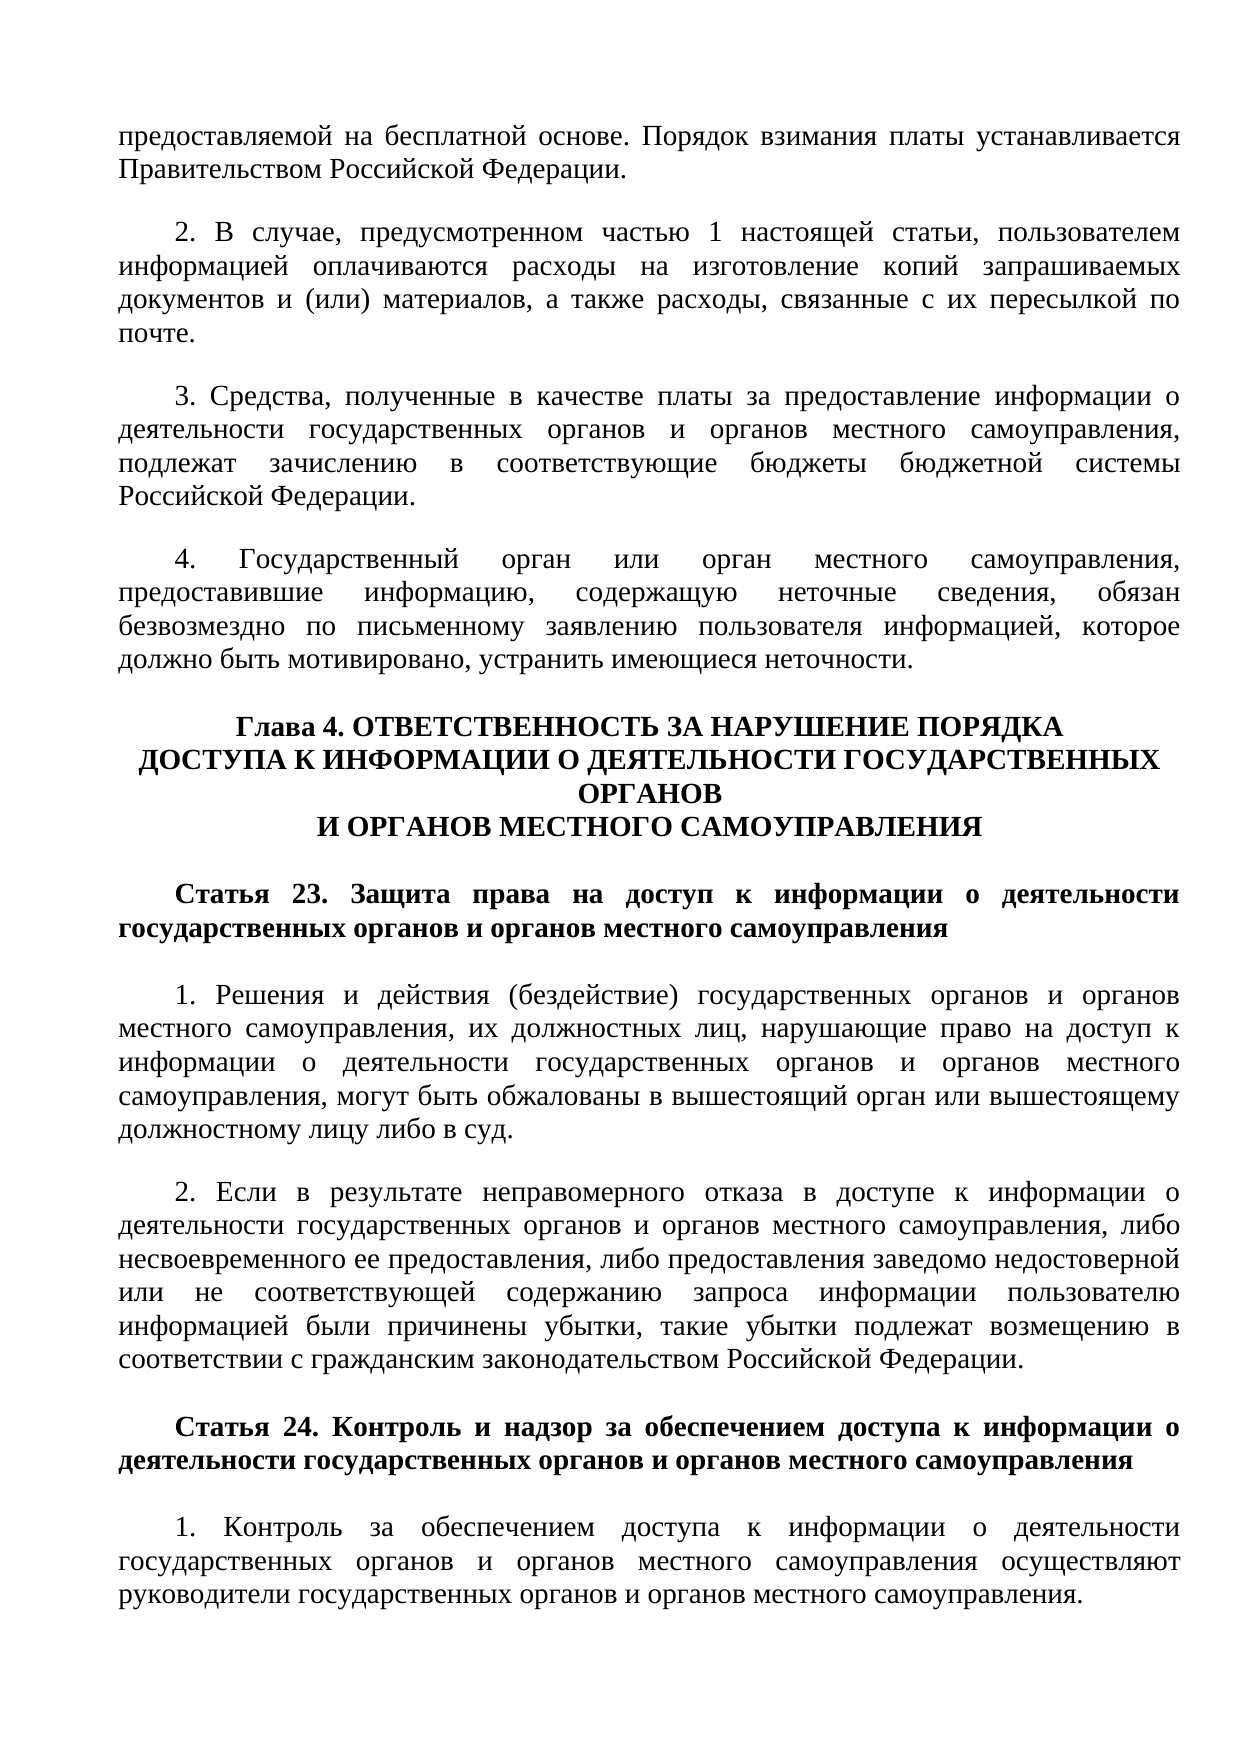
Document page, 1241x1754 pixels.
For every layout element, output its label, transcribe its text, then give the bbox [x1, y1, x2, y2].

title Статья 24. Контроль и надзор за обеспечением доступа к информации о деятельности государственных органов и органов местного самоуправления [118, 1409, 1181, 1476]
title ДОСТУПА К ИНФОРМАЦИИ О ДЕЯТЕЛЬНОСТИ ГОСУДАРСТВЕННЫХ ОРГАНОВ [118, 742, 1181, 809]
text 4. Государственный орган или орган местного самоуправления, предоставившие информацию, содержащую неточные сведения, обязан безвозмездно по письменному заявлению пользователя информацией, которое должно быть мотивировано, устранить имеющиеся неточности. [118, 541, 1181, 675]
title Статья 23. Защита права на доступ к информации о деятельности государственных органов и органов местного самоуправления [118, 876, 1181, 943]
text 1. Контроль за обеспечением доступа к информации о деятельности государственных органов и органов местного самоуправления осуществляют руководители государственных органов и органов местного самоуправления. [118, 1509, 1181, 1610]
text 2. В случае, предусмотренном частью 1 настоящей статьи, пользователем информацией оплачиваются расходы на изготовление копий запрашиваемых документов и (или) материалов, а также расходы, связанные с их пересылкой по почте. [118, 214, 1181, 348]
title И ОРГАНОВ МЕСТНОГО САМОУПРАВЛЕНИЯ [118, 809, 1181, 843]
text 1. Решения и действия (бездействие) государственных органов и органов местного самоуправления, их должностных лиц, нарушающие право на доступ к информации о деятельности государственных органов и органов местного самоуправления, могут быть обжалованы в вышестоящий орган или вышестоящему должностному лицу либо в суд. [118, 977, 1181, 1145]
text 3. Средства, полученные в качестве платы за предоставление информации о деятельности государственных органов и органов местного самоуправления, подлежат зачислению в соответствующие бюджеты бюджетной системы Российской Федерации. [118, 378, 1181, 512]
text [118, 118, 1181, 185]
text 2. Если в результате неправомерного отказа в доступе к информации о деятельности государственных органов и органов местного самоуправления, либо несвоевременного ее предоставления, либо предоставления заведомо недостоверной или не соответствующей содержанию запроса информации пользователю информацией были причинены убытки, такие убытки подлежат возмещению в соответствии с гражданским законодательством Российской Федерации. [118, 1174, 1181, 1375]
title Глава 4. ОТВЕТСТВЕННОСТЬ ЗА НАРУШЕНИЕ ПОРЯДКА [118, 709, 1181, 742]
